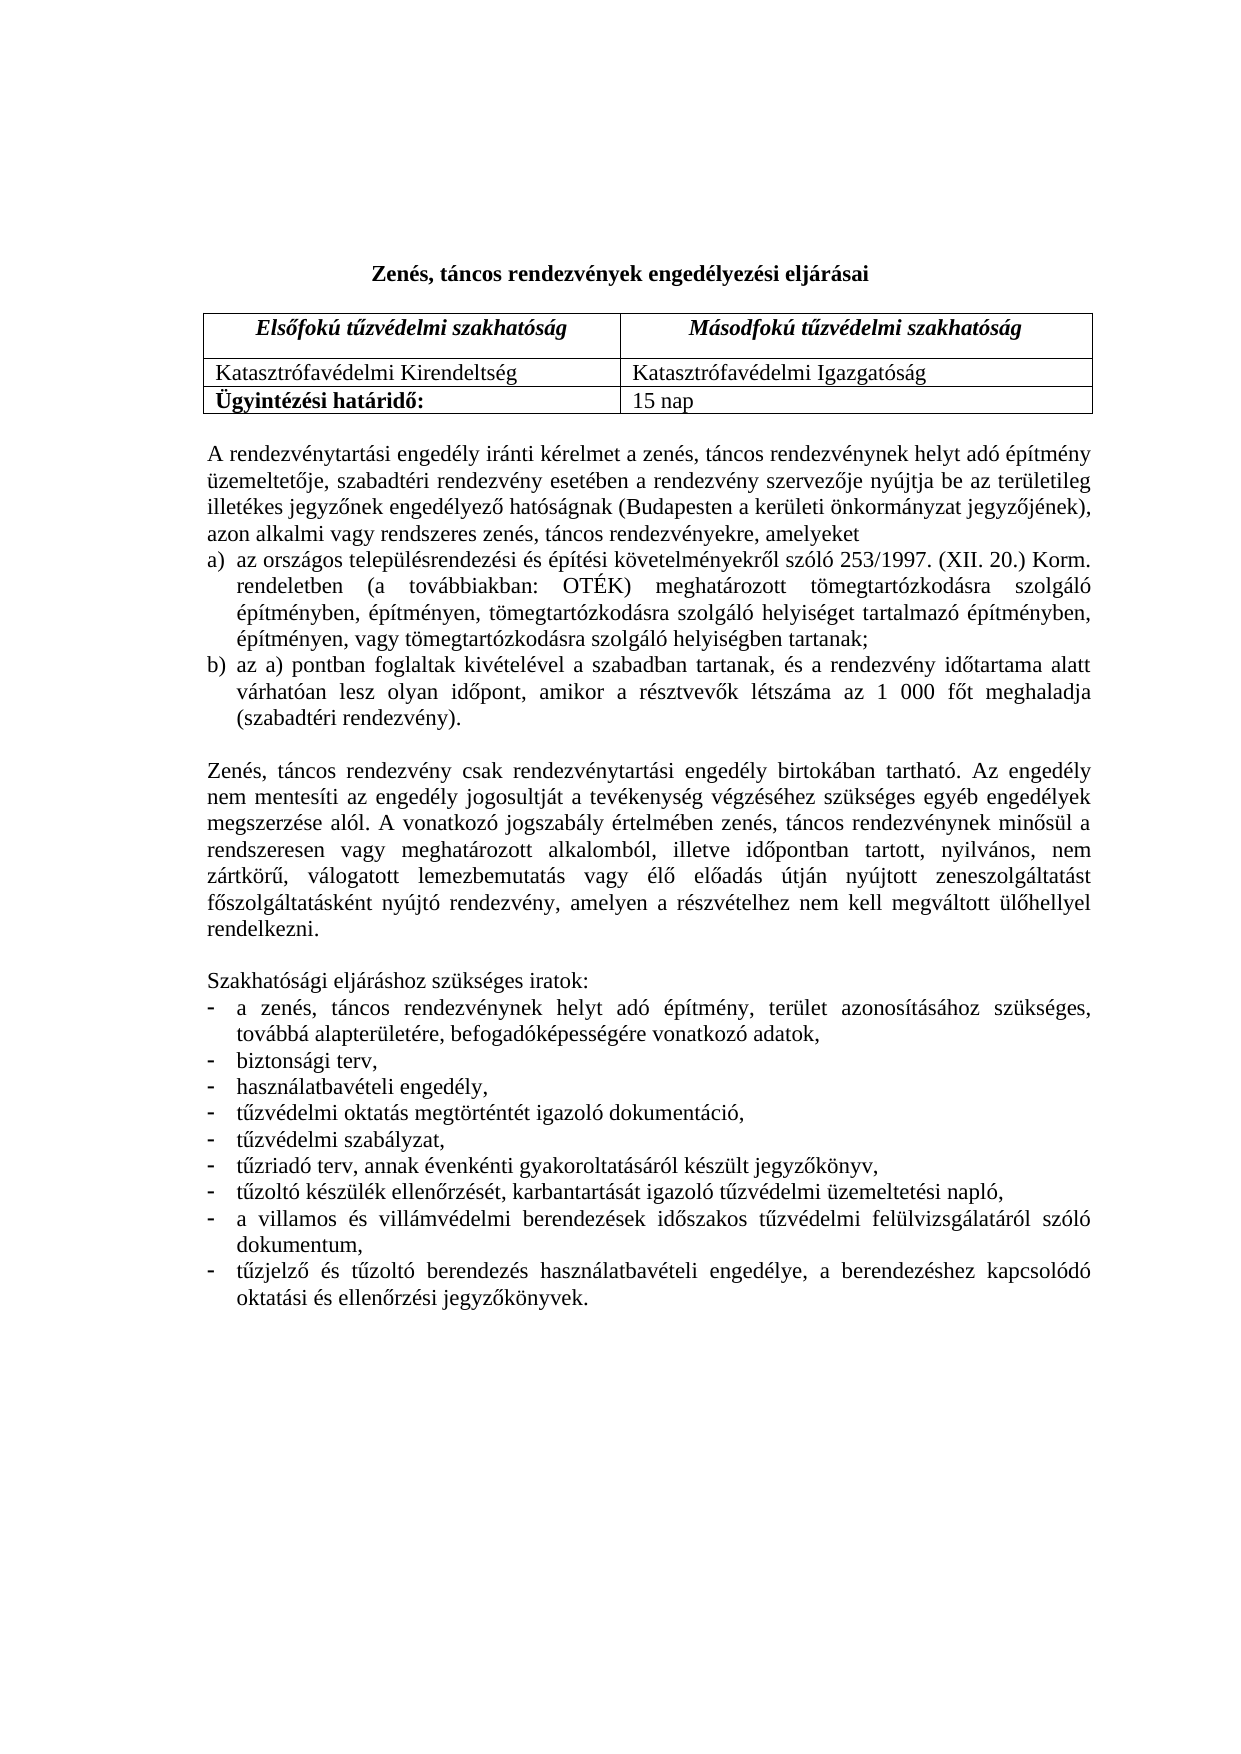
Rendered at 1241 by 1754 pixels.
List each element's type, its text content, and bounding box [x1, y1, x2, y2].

list tűzoltó készülék ellenőrzését, karbantartását igazoló tűzvédelmi üzemeltetési napló, [207, 1178, 1092, 1205]
list tűzvédelmi szabályzat, [207, 1126, 1092, 1152]
table_header Elsőfokú tűzvédelmi szakhatóság [204, 314, 620, 358]
text A rendezvénytartási engedély iránti kérelmet a zenés, táncos rendezvénynek helyt adó építmény üzemeltetője, szabadtéri rendezvény esetében a rendezvény szervezője nyújtja be az területileg illetékes jegyzőnek engedélyező hatóságnak (Budapesten a kerületi önkormányzat jegyzőjének), azon alkalmi vagy rendszeres zenés, táncos rendezvényekre, amelyeket [207, 441, 1092, 546]
list tűzriadó terv, annak évenkénti gyakoroltatásáról készült jegyzőkönyv, [207, 1152, 1092, 1178]
list tűzjelző és tűzoltó berendezés használatbavételi engedélye, a berendezéshez kapcsolódó oktatási és ellenőrzési jegyzőkönyvek. [207, 1257, 1092, 1310]
text Zenés, táncos rendezvények engedélyezési eljárásai [148, 260, 1092, 286]
list a zenés, táncos rendezvénynek helyt adó építmény, terület azonosításához szükséges, továbbá alapterületére, befogadóképességére vonatkozó adatok, [207, 994, 1092, 1047]
list biztonsági terv, [207, 1047, 1092, 1073]
table_header Másodfokú tűzvédelmi szakhatóság [621, 314, 1092, 358]
list az országos településrendezési és építési követelményekről szóló 253/1997. (XII. 20.) Korm. rendeletben (a továbbiakban: OTÉK) meghatározott tömegtartózkodásra szolgáló építményben, építményen, tömegtartózkodásra szolgáló helyiséget tartalmazó építményben, építményen, vagy tömegtartózkodásra szolgáló helyiségben tartanak; [207, 546, 1092, 651]
list tűzvédelmi oktatás megtörténtét igazoló dokumentáció, [207, 1099, 1092, 1126]
list használatbavételi engedély, [207, 1073, 1092, 1099]
table_cell Katasztrófavédelmi Kirendeltség [204, 359, 620, 386]
table_cell Katasztrófavédelmi Igazgatóság [621, 359, 1092, 386]
list a villamos és villámvédelmi berendezések időszakos tűzvédelmi felülvizsgálatáról szóló dokumentum, [207, 1205, 1092, 1257]
list az a) pontban foglaltak kivételével a szabadban tartanak, és a rendezvény időtartama alatt várhatóan lesz olyan időpont, amikor a résztvevők létszáma az 1 000 főt meghaladja (szabadtéri rendezvény). [207, 651, 1092, 730]
text Zenés, táncos rendezvény csak rendezvénytartási engedély birtokában tartható. Az engedély nem mentesíti az engedély jogosultját a tevékenység végzéséhez szükséges egyéb engedélyek megszerzése alól. A vonatkozó jogszabály értelmében zenés, táncos rendezvénynek minősül a rendszeresen vagy meghatározott alkalomból, illetve időpontban tartott, nyilvános, nem zártkörű, válogatott lemezbemutatás vagy élő előadás útján nyújtott zeneszolgáltatást főszolgáltatásként nyújtó rendezvény, amelyen a részvételhez nem kell megváltott ülőhellyel rendelkezni. [207, 757, 1092, 941]
table_cell Ügyintézési határidő: [204, 387, 620, 413]
text Szakhatósági eljáráshoz szükséges iratok: [207, 968, 1092, 994]
table_cell 15 nap [621, 387, 1092, 413]
